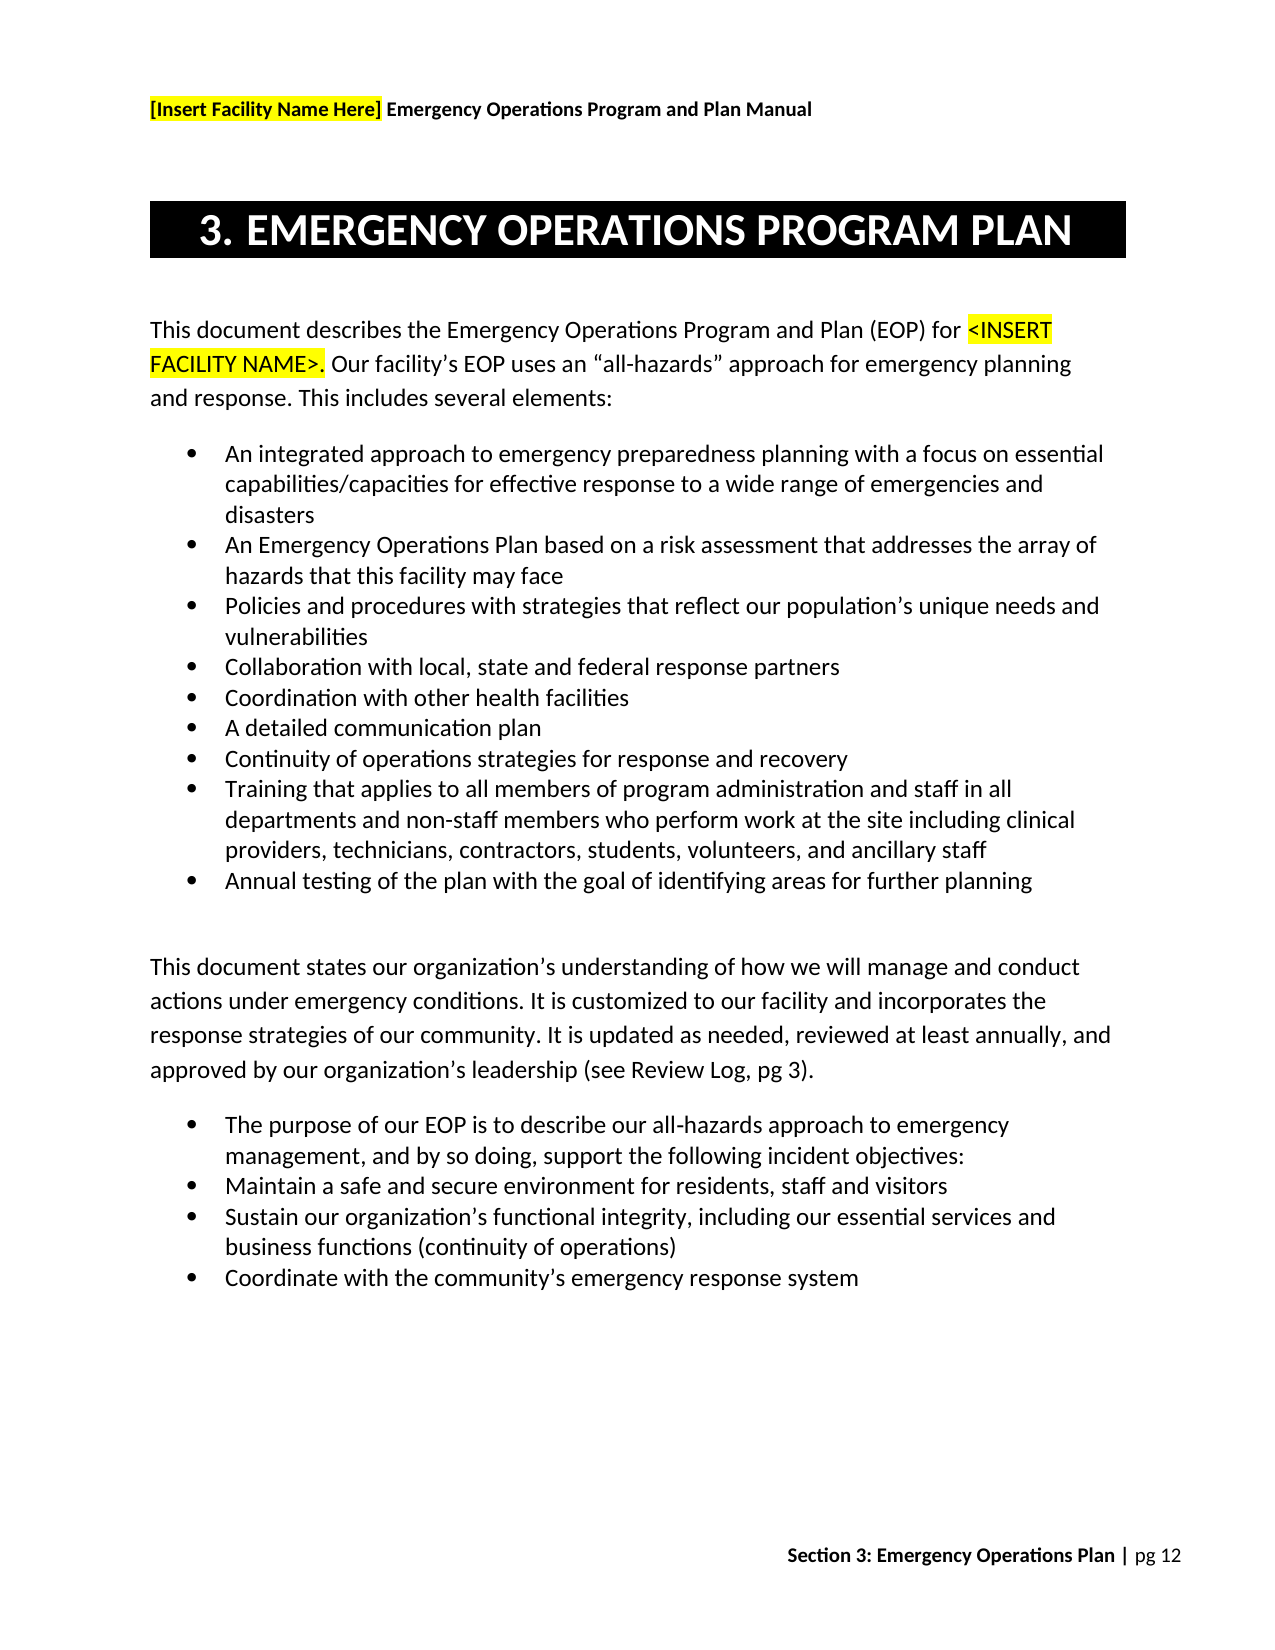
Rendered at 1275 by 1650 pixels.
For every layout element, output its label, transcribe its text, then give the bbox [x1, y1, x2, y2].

list Maintain a safe and secure environment for residents, staff and visitors [187, 1170, 1125, 1201]
list Coordination with other health facilities [187, 682, 1125, 712]
text This document states our organization’s understanding of how we will manage and conduct actions under emergency conditions. It is customized to our facility and incorporates the response strategies of our community. It is updated as needed, reviewed at least annually, and approved by our organization’s leadership (see Review Log, pg 3). [150, 951, 1112, 1084]
list An integrated approach to emergency preparedness planning with a focus on essential capabilities/capacities for effective response to a wide range of emergencies and disasters [187, 438, 1125, 529]
list An Emergency Operations Plan based on a risk assessment that addresses the array of hazards that this facility may face [187, 529, 1125, 590]
list Coordinate with the community’s emergency response system [187, 1262, 1125, 1292]
table_header EMERGENCY OPERATIONS PROGRAM PLAN [150, 201, 1126, 258]
list Training that applies to all members of program administration and staff in all departments and non-staff members who perform work at the site including clinical providers, technicians, contractors, students, volunteers, and ancillary staff [187, 773, 1125, 865]
list Continuity of operations strategies for response and recovery [187, 743, 1125, 773]
list Collaboration with local, state and federal response partners [187, 651, 1125, 682]
list Sustain our organization’s functional integrity, including our essential services and business functions (continuity of operations) [187, 1201, 1125, 1262]
text This document describes the Emergency Operations Program and Plan (EOP) for <INSERT FACILITY NAME>. Our facility’s EOP uses an “all-hazards” approach for emergency planning and response. This includes several elements: [150, 314, 1112, 413]
list The purpose of our EOP is to describe our all‐hazards approach to emergency management, and by so doing, support the following incident objectives: [187, 1109, 1125, 1170]
list Annual testing of the plan with the goal of identifying areas for further planning [187, 865, 1125, 896]
list Policies and procedures with strategies that reflect our population’s unique needs and vulnerabilities [187, 590, 1125, 651]
list A detailed communication plan [187, 712, 1125, 743]
